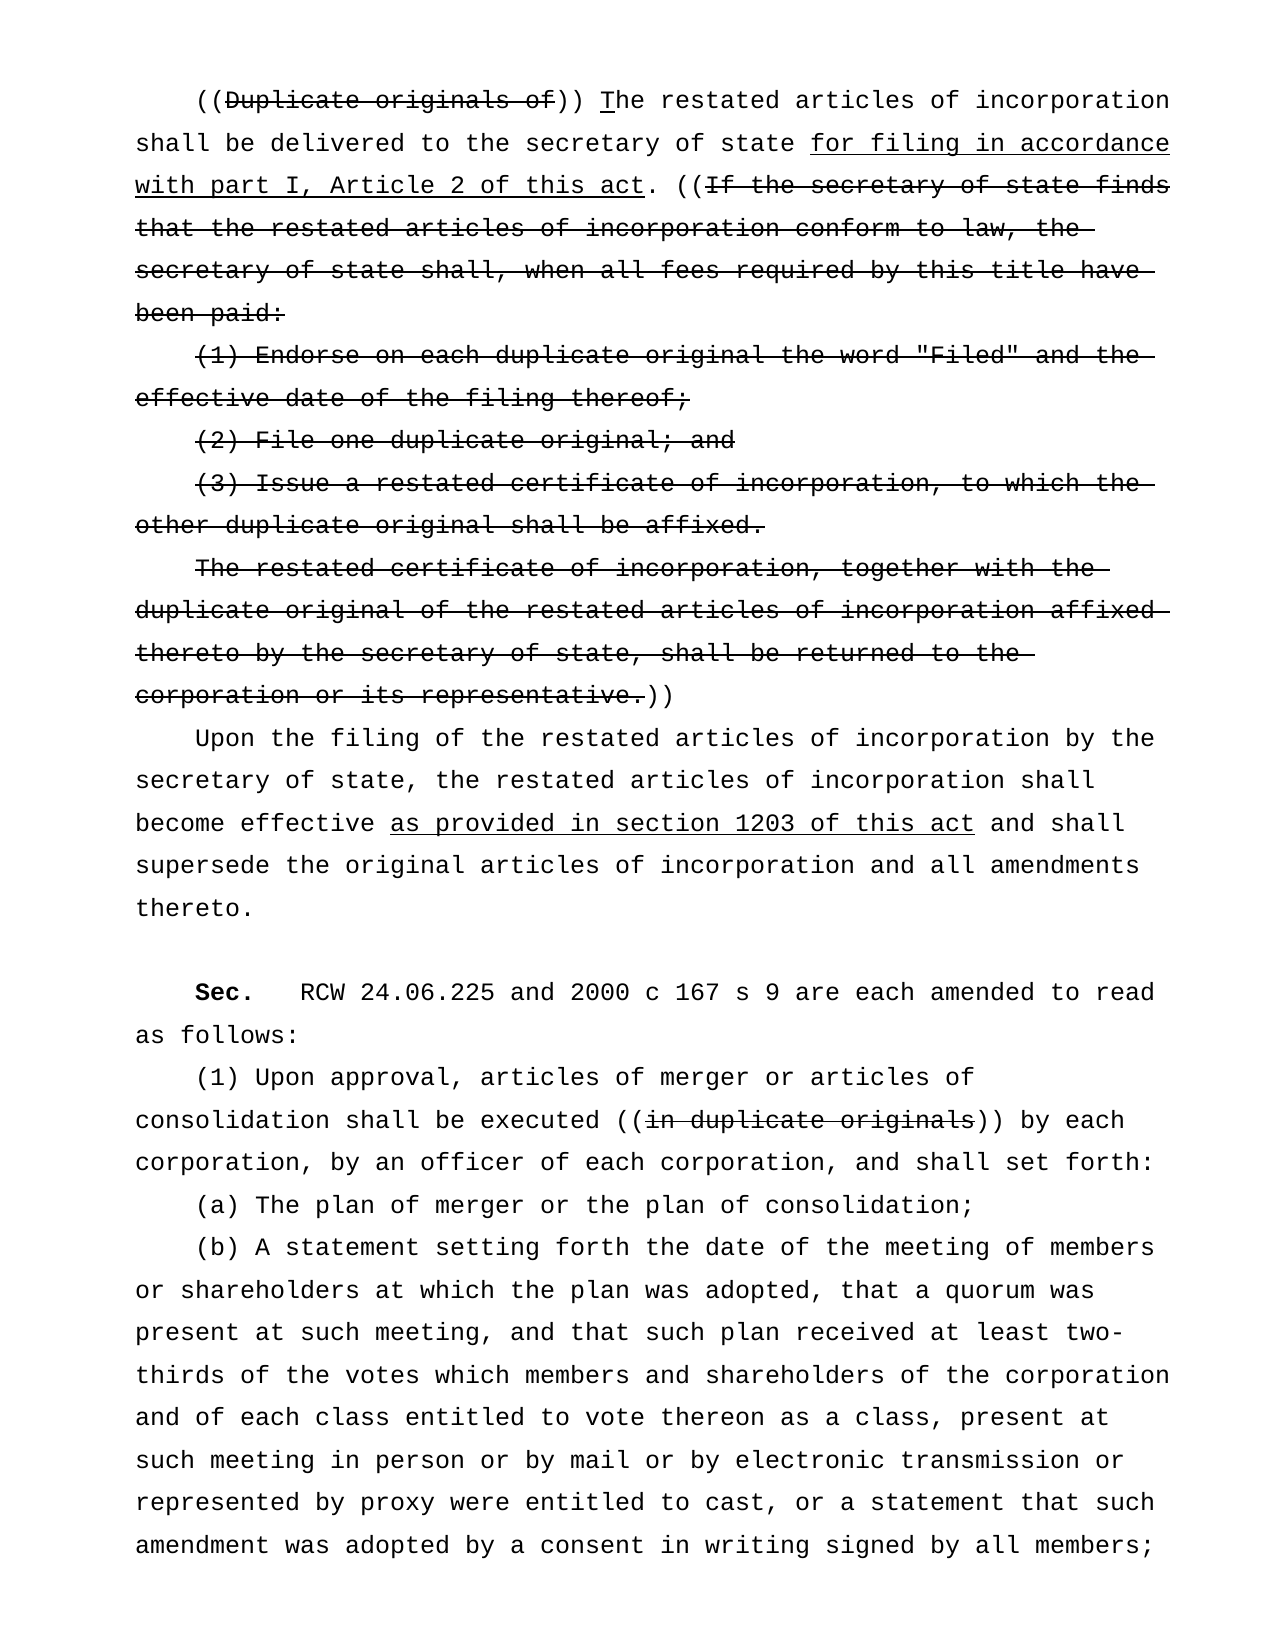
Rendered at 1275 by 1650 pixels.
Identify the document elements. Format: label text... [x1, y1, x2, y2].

text The restated certificate of incorporation, together with the duplicate original of the restated articles of incorporation affixed thereto by the secretary of state, shall be returned to the corporation or its representative.)) [135, 542, 1170, 611]
text (a) The plan of merger or the plan of consolidation; [135, 1179, 1170, 1222]
text (b) A statement setting forth the date of the meeting of members or shareholders at which the plan was adopted, that a quorum was present at such meeting, and that such plan received at least two-thirds of the votes which members and shareholders of the corporation and of each class entitled to vote thereon as a class, present at such meeting in person or by mail or by electronic transmission or represented by proxy were entitled to cast, or a statement that such amendment was adopted by a consent in writing signed by all members; [135, 1222, 1170, 1562]
text (2) File one duplicate original; and [135, 415, 1170, 457]
text ((Duplicate originals of)) The restated articles of incorporation shall be delivered to the secretary of state for filing in accordance with part I, Article 2 of this act. ((If the secretary of state finds that the restated articles of incorporation conform to law, the secretary of state shall, when all fees required by this title have been paid: [135, 75, 1170, 330]
text (1) Endorse on each duplicate original the word "Filed" and the effective date of the filing thereof; [135, 330, 1170, 415]
text Sec. RCW 24.06.225 and 2000 c 167 s 9 are each amended to read as follows: [135, 967, 1170, 1052]
text The restated certificate of incorporation, together with the duplicate original of the restated articles of incorporation affixed thereto by the secretary of state, shall be returned to the corporation or its representative.)) [135, 613, 1170, 712]
text Upon the filing of the restated articles of incorporation by the secretary of state, the restated articles of incorporation shall become effective as provided in section 1203 of this act and shall supersede the original articles of incorporation and all amendments thereto. [135, 712, 1170, 925]
text (1) Upon approval, articles of merger or articles of consolidation shall be executed ((in duplicate originals)) by each corporation, by an officer of each corporation, and shall set forth: [135, 1052, 1170, 1179]
text (3) Issue a restated certificate of incorporation, to which the other duplicate original shall be affixed. [135, 457, 1170, 542]
